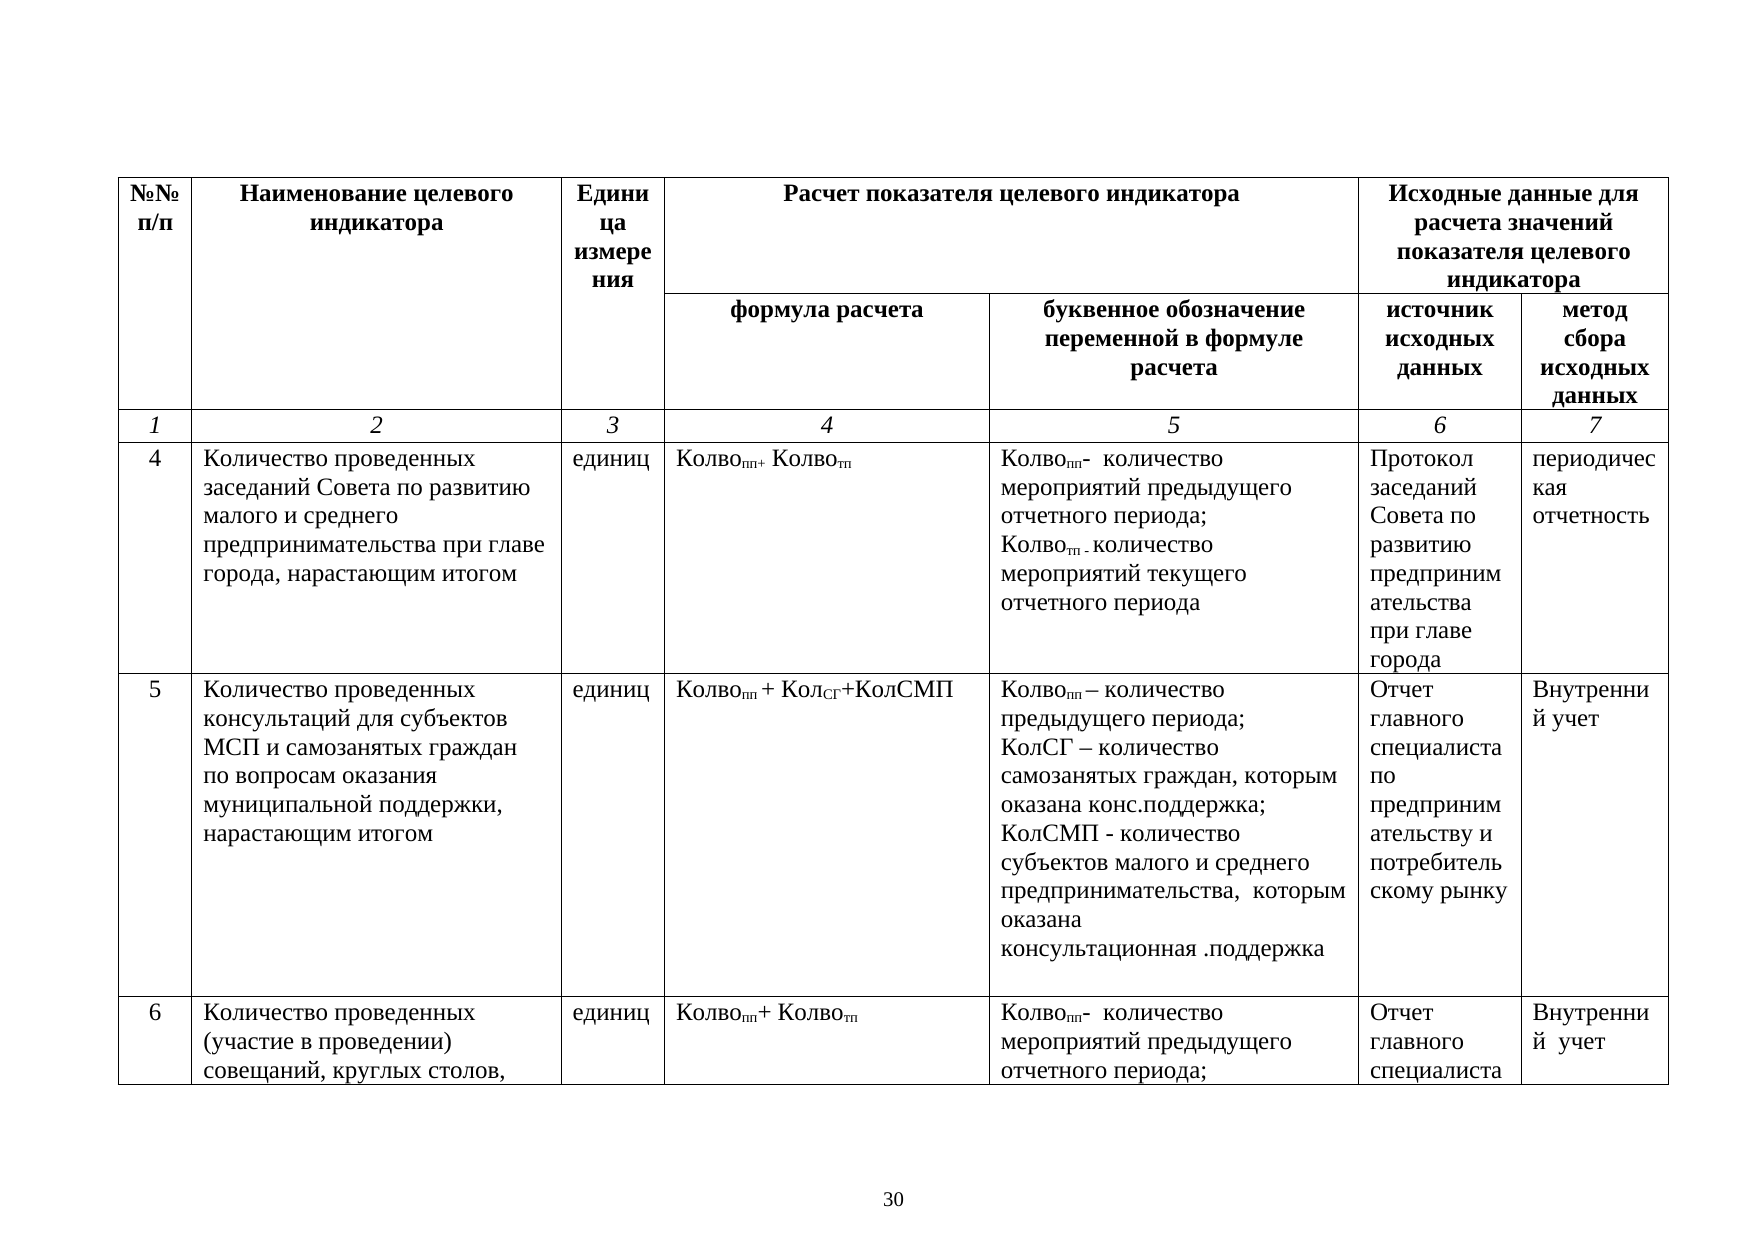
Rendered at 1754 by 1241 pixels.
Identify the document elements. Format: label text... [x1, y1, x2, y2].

table_cell 6 [1359, 410, 1521, 442]
table_cell Внутренний учет [1522, 674, 1668, 996]
table_cell Колвопп + КолСГ+КолСМП [665, 674, 989, 996]
table_cell единиц [562, 443, 664, 673]
table_cell 1 [119, 410, 191, 442]
table_cell Отчет главного специалиста по предпринимательству и потребительскому рынку [1359, 674, 1521, 996]
table_cell единиц [562, 674, 664, 996]
table_cell Колвопп+ Колвотп [665, 997, 989, 1083]
table_cell единиц [562, 997, 664, 1083]
table_header Расчет показателя целевого индикатора [665, 178, 1358, 293]
table_cell 3 [562, 410, 664, 442]
table_cell Колвопп- количество мероприятий предыдущего отчетного периода; Колвотп - количество мероприятий текущего отчетного периода [990, 997, 1358, 1083]
table_header Единица измерения [562, 178, 664, 409]
table_cell 5 [990, 410, 1358, 442]
table_cell Колвопп- количество мероприятий предыдущего отчетного периода; Колвотп - количество мероприятий текущего отчетного периода [990, 443, 1358, 673]
table_cell Колвопп – количество предыдущего периода; КолСГ – количество самозанятых граждан, которым оказана конс.поддержка; КолСМП - количество субъектов малого и среднего предпринимательства, которым оказана консультационная .поддержка [990, 674, 1358, 996]
table_header №№ п/п [119, 178, 191, 409]
table_cell Отчет главного специалиста по предпринимательству и потребительскому рынку [1359, 997, 1521, 1083]
table_cell Колвопп+ Колвотп [665, 443, 989, 673]
table_cell 2 [192, 410, 561, 442]
table_cell Протокол заседаний Совета по развитию предпринимательства при главе города [1359, 443, 1521, 673]
table_cell метод сбора исходных данных [1522, 294, 1668, 409]
table_cell источник исходных данных [1359, 294, 1521, 409]
table_cell 4 [665, 410, 989, 442]
table_header Наименование целевого индикатора [192, 178, 561, 409]
table_cell 6 [119, 997, 191, 1083]
table_cell формула расчета [665, 294, 989, 409]
table_cell Количество проведенных (участие в проведении) совещаний, круглых столов, встреч и мероприятий с субъектами МСП и самозанятыми гражданами, нарастающим итогом [192, 997, 561, 1083]
table_header Исходные данные для расчета значений показателя целевого индикатора [1359, 178, 1668, 293]
table_cell 7 [1522, 410, 1668, 442]
table_cell Количество проведенных заседаний Совета по развитию малого и среднего предпринимательства при главе города, нарастающим итогом [192, 443, 561, 673]
table_cell периодическая отчетность [1522, 443, 1668, 673]
table_cell Внутренний учет [1522, 997, 1668, 1083]
table_cell 5 [119, 674, 191, 996]
table_cell буквенное обозначение переменной в формуле расчета [990, 294, 1358, 409]
table_cell Количество проведенных консультаций для субъектов МСП и самозанятых граждан по вопросам оказания муниципальной поддержки, нарастающим итогом [192, 674, 561, 996]
table_cell 4 [119, 443, 191, 673]
